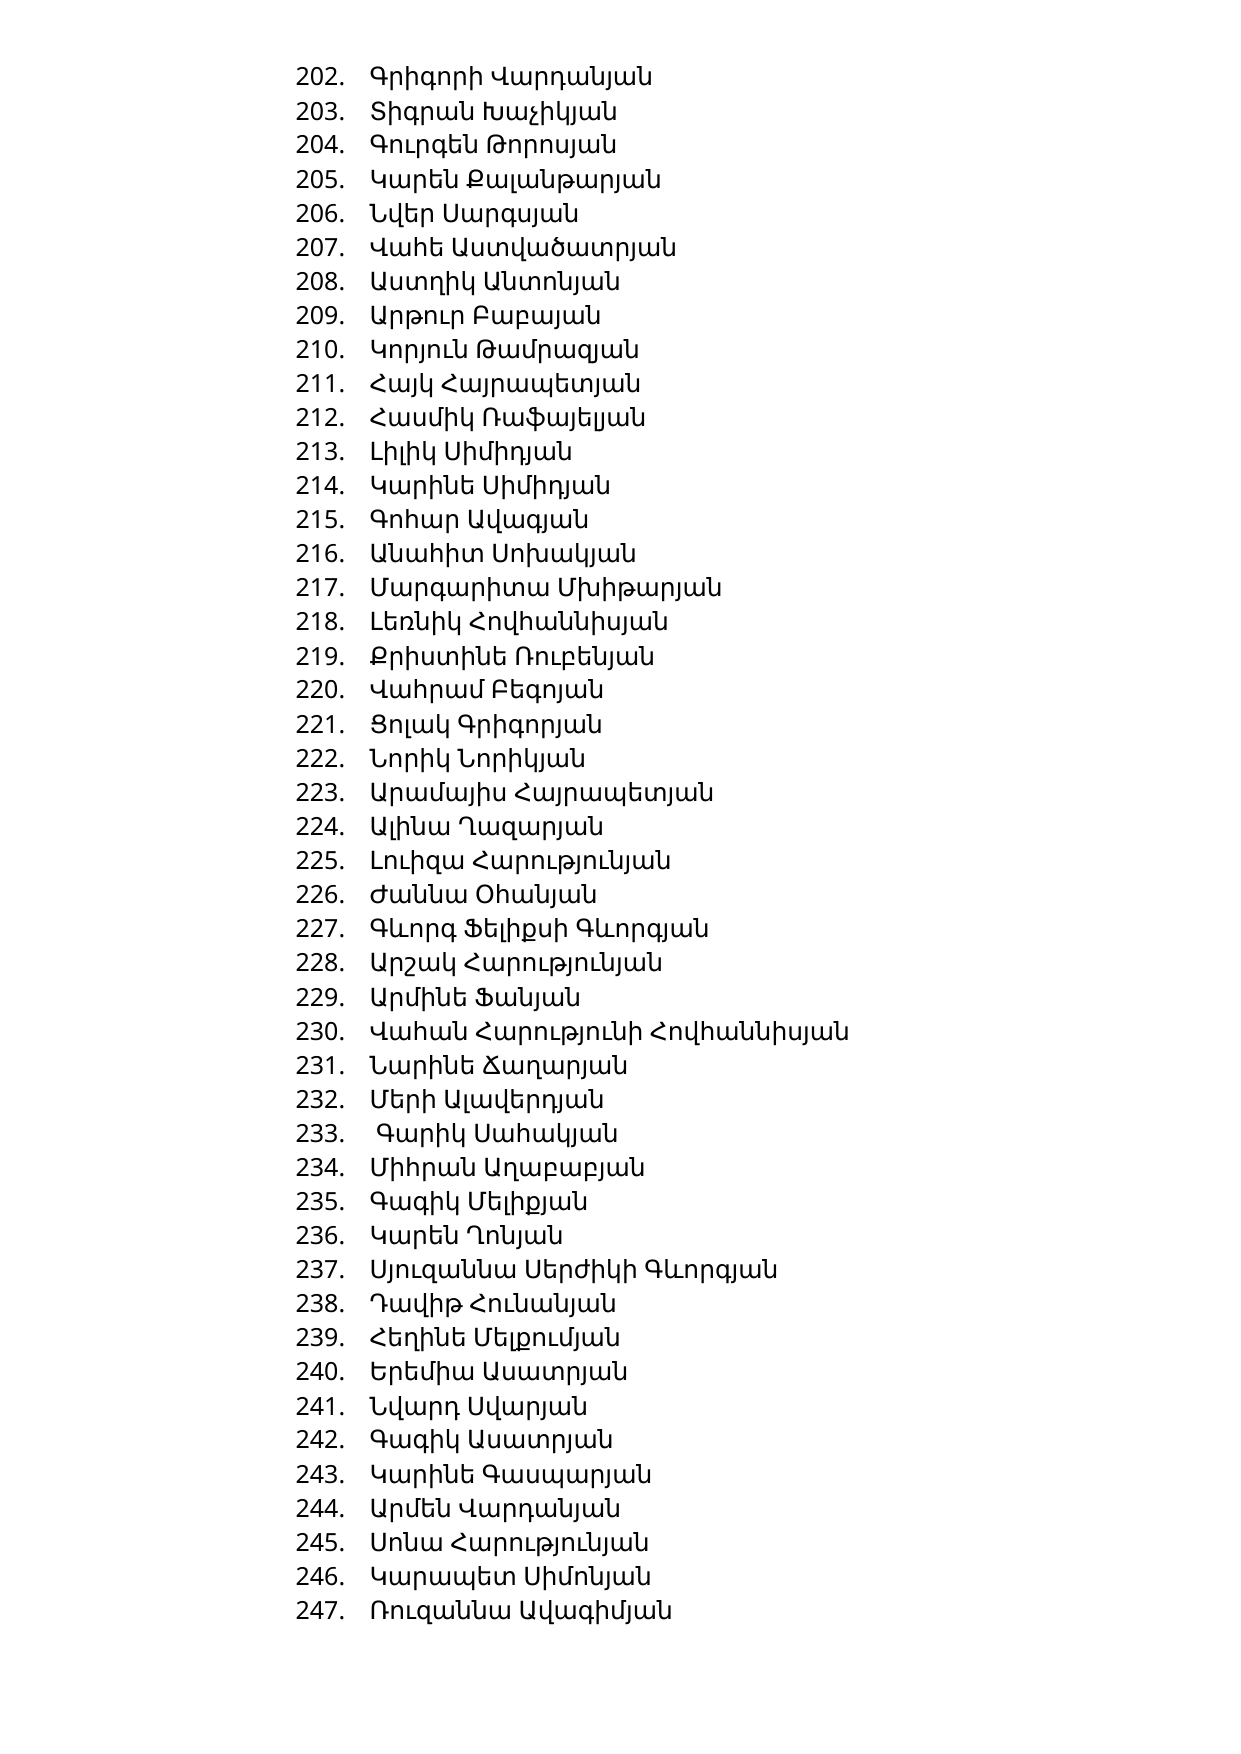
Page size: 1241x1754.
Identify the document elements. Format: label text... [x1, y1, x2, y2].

list Հայկ Հայրապետյան [295, 366, 1152, 400]
list Կարեն Ղոնյան [295, 1218, 1152, 1252]
list Քրիստինե Ռուբենյան [295, 638, 1152, 672]
list Անահիտ Սոխակյան [295, 536, 1152, 570]
list Լիլիկ Սիմիդյան [295, 434, 1152, 468]
list Լեռնիկ Հովհաննիսյան [295, 604, 1152, 638]
list Լուիզա Հարությունյան [295, 843, 1152, 877]
list Աստղիկ Անտոնյան [295, 263, 1152, 297]
list Հասմիկ Ռաֆայելյան [295, 400, 1152, 434]
list Գարիկ Սահակյան [295, 1115, 1152, 1149]
list Մերի Ալավերդյան [295, 1081, 1152, 1115]
list Արմինե Ֆանյան [295, 979, 1152, 1013]
list Ժաննա Օհանյան [295, 877, 1152, 911]
list Արթուր Բաբայան [295, 297, 1152, 332]
list Գևորգ Ֆելիքսի Գևորգյան [295, 911, 1152, 945]
list Նվեր Սարգսյան [295, 195, 1152, 229]
list Արամայիս Հայրապետյան [295, 775, 1152, 809]
list Կարապետ Սիմոնյան [295, 1558, 1152, 1592]
list Տիգրան Խաչիկյան [295, 93, 1152, 127]
list Ռուզաննա Ավագիմյան [295, 1592, 1152, 1627]
list Սոնա Հարությունյան [295, 1524, 1152, 1558]
list Երեմիա Ասատրյան [295, 1354, 1152, 1388]
list Հեղինե Մելքումյան [295, 1320, 1152, 1354]
list Նորիկ Նորիկյան [295, 741, 1152, 775]
list Նվարդ Սվարյան [295, 1388, 1152, 1422]
list Ցոլակ Գրիգորյան [295, 706, 1152, 741]
list Նարինե Ճաղարյան [295, 1047, 1152, 1081]
list Վահան Հարությունի Հովհաննիսյան [295, 1013, 1152, 1047]
list Կարինե Գասպարյան [295, 1456, 1152, 1490]
list Կարեն Քալանթարյան [295, 161, 1152, 195]
list Կորյուն Թամրազյան [295, 332, 1152, 366]
list Վահրամ Բեգոյան [295, 672, 1152, 706]
list Գրիգորի Վարդանյան [295, 59, 1152, 93]
list Դավիթ Հունանյան [295, 1286, 1152, 1320]
list Գուրգեն Թորոսյան [295, 127, 1152, 161]
list Միհրան Աղաբաբյան [295, 1149, 1152, 1183]
list Մարգարիտա Մխիթարյան [295, 570, 1152, 604]
list Արմեն Վարդանյան [295, 1490, 1152, 1524]
list Գագիկ Մելիքյան [295, 1183, 1152, 1218]
list Գագիկ Ասատրյան [295, 1422, 1152, 1456]
list Սյուզաննա Սերժիկի Գևորգյան [295, 1252, 1152, 1286]
list Գոհար Ավագյան [295, 502, 1152, 536]
list Ալինա Ղազարյան [295, 809, 1152, 843]
list Արշակ Հարությունյան [295, 945, 1152, 979]
list Կարինե Սիմիդյան [295, 468, 1152, 502]
list Վահե Աստվածատրյան [295, 229, 1152, 263]
